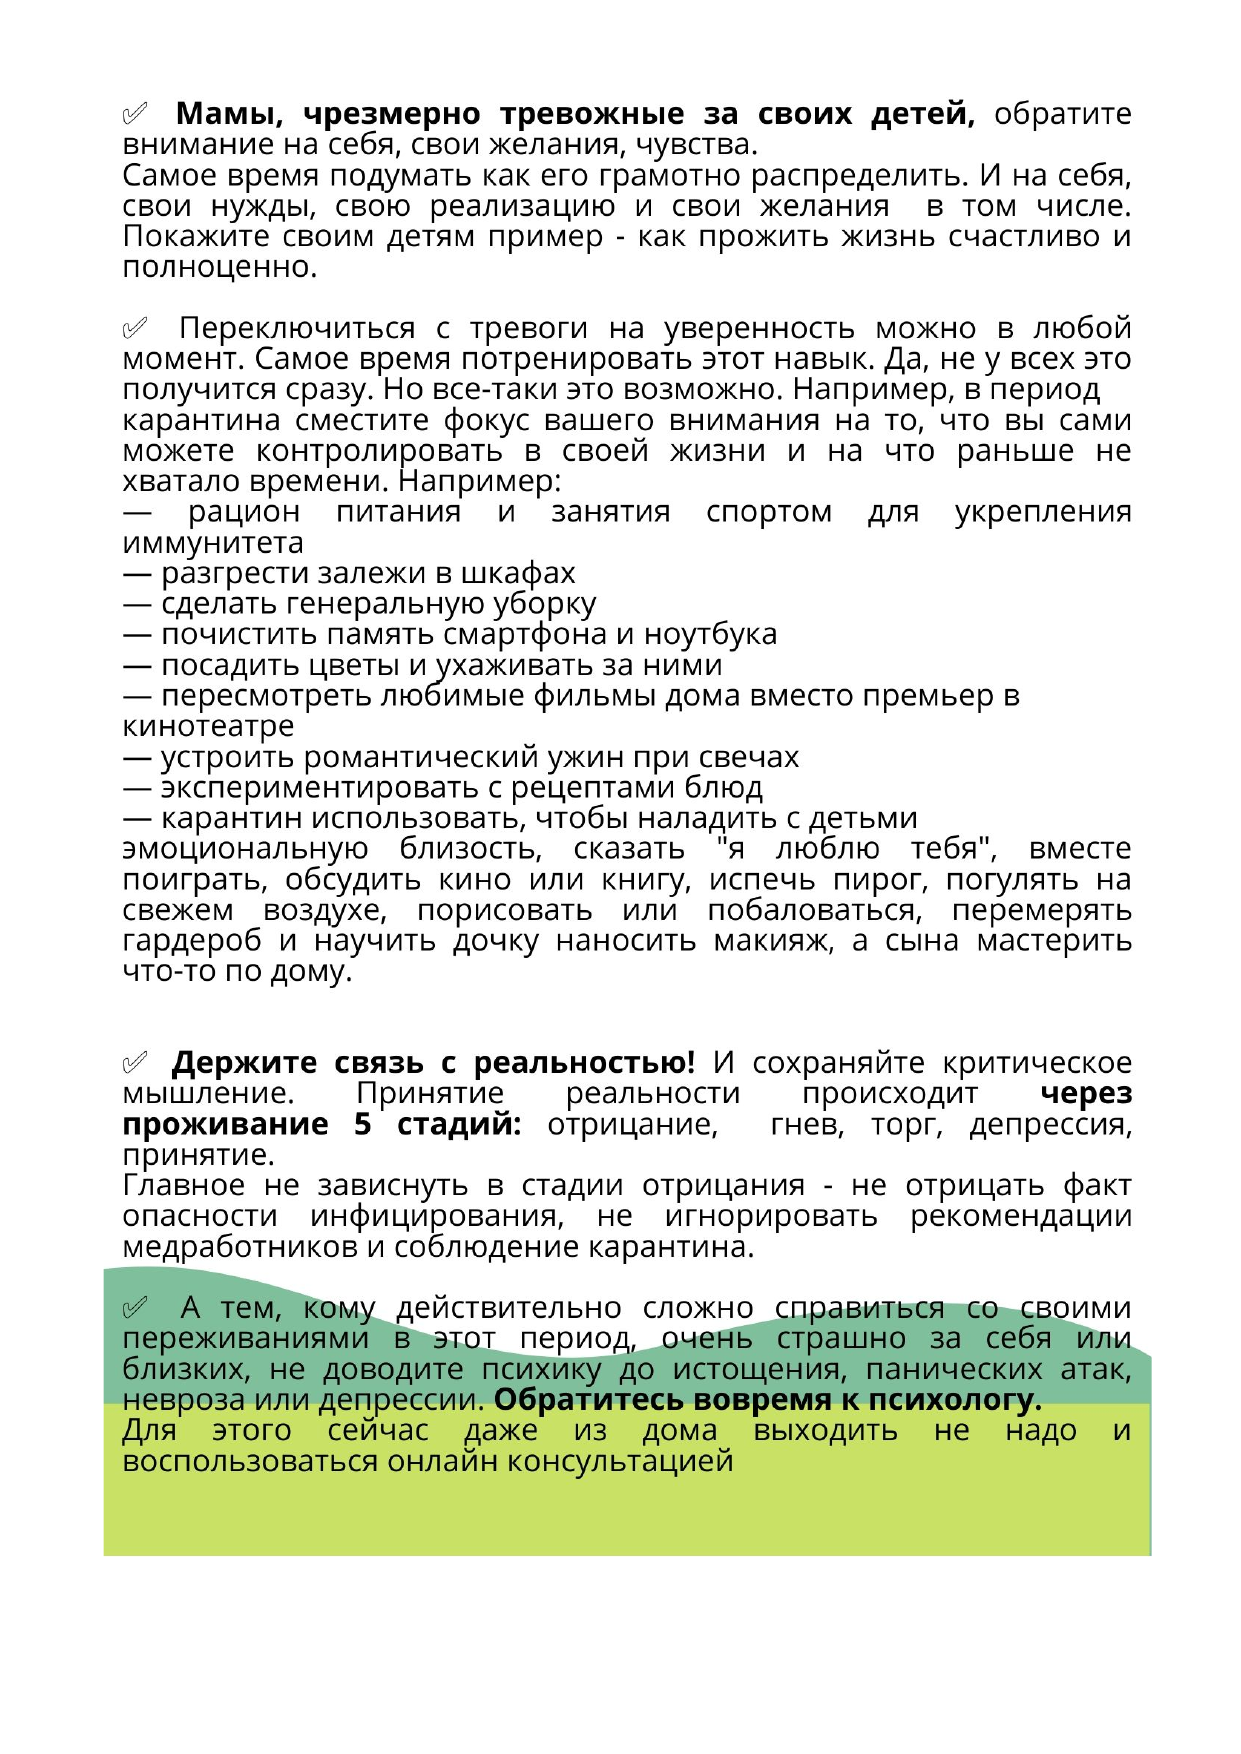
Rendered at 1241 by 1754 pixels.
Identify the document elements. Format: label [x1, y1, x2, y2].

picture [103, 73, 1152, 1557]
